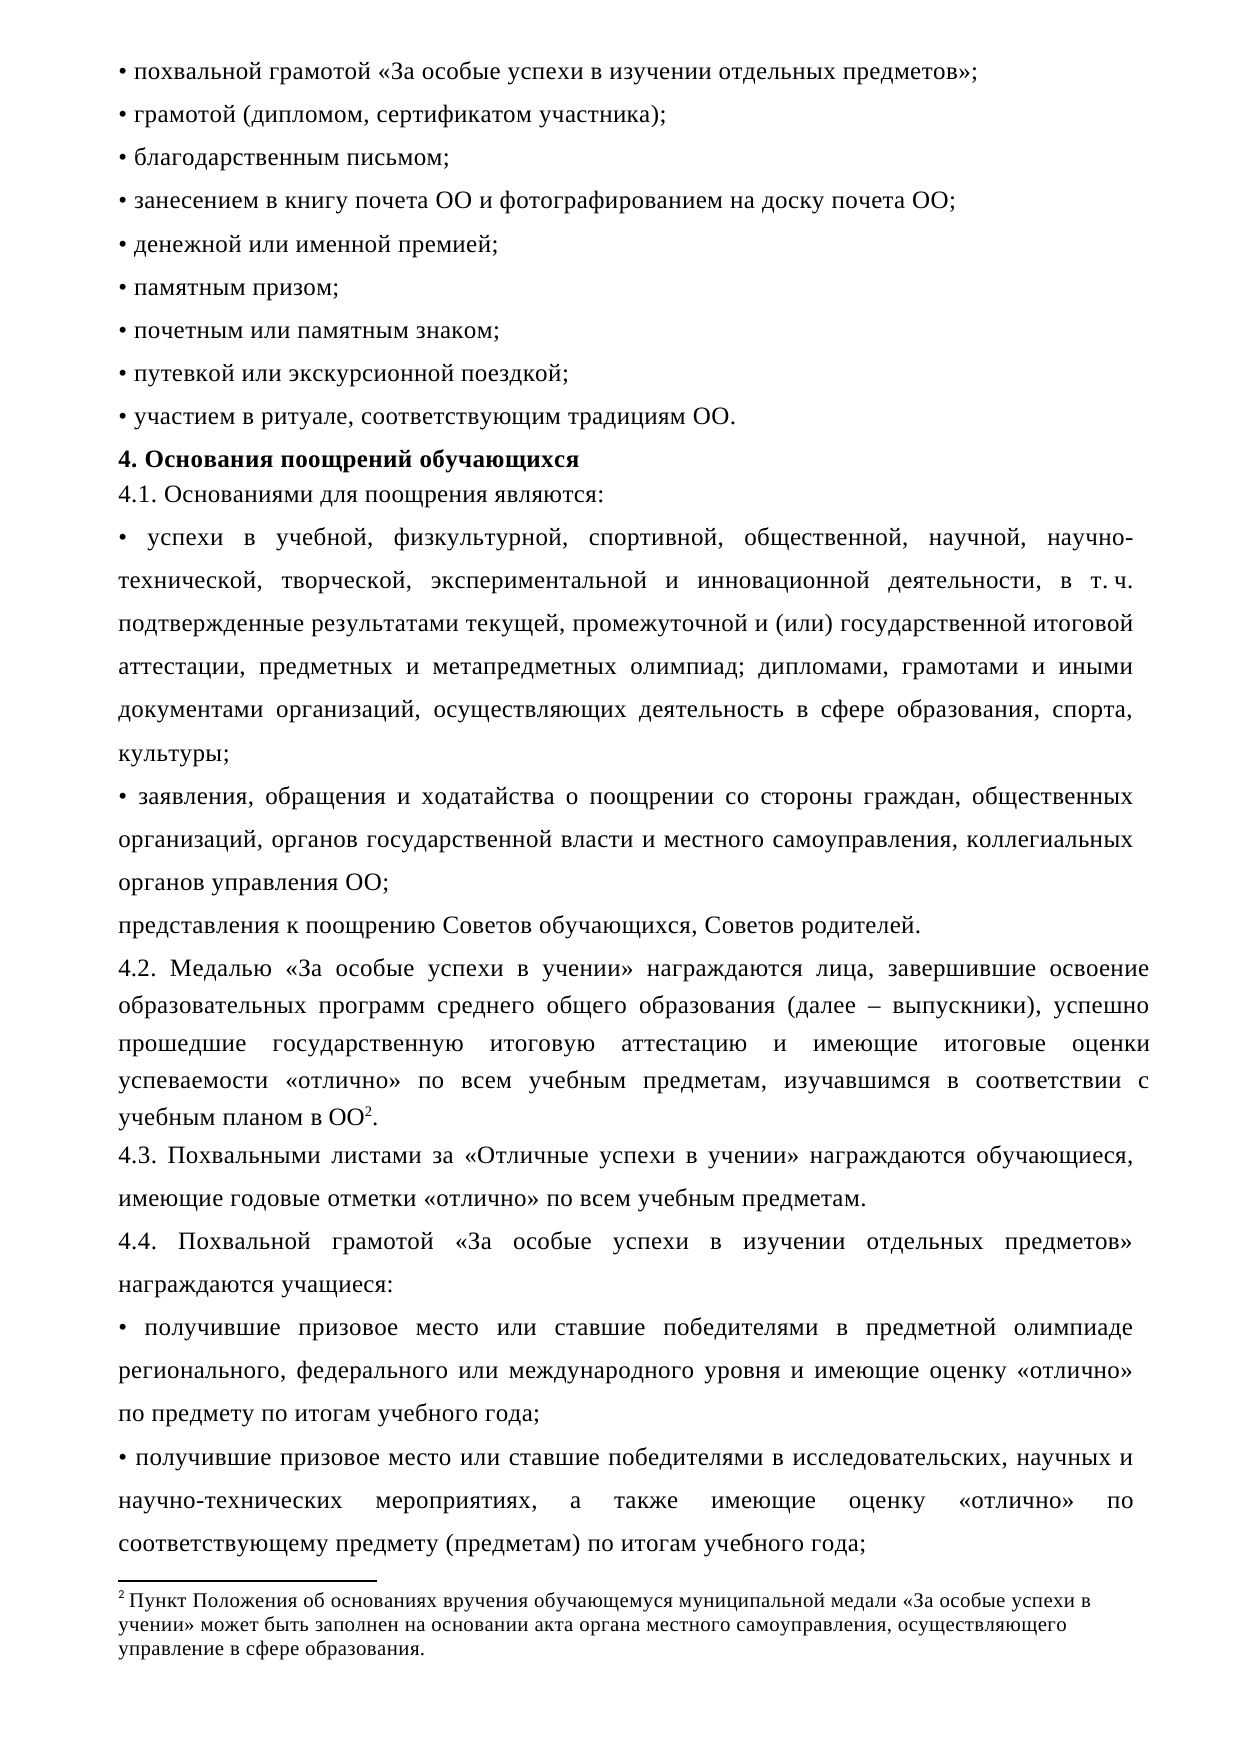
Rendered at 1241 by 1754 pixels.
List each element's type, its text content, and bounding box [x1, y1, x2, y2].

text 4. Основания поощрений обучающихся [118, 444, 1135, 473]
text 4.2. Медалью «За особые успехи в учении» награждаются лица, завершившие освоение образовательных программ среднего общего образования (далее – выпускники), успешно прошедшие государственную итоговую аттестацию и имеющие итоговые оценки успеваемости «отлично» по всем учебным предметам, изучавшимся в соответствии с учебным планом в ОО. [118, 953, 1152, 1131]
text 4.3. Похвальными листами за «Отличные успехи в учении» награждаются обучающиеся, имеющие годовые отметки «отлично» по всем учебным предметам. [118, 1140, 1135, 1212]
text • получившие призовое место или ставшие победителями в исследовательских, научных и научно-технических мероприятиях, а также имеющие оценку «отлично» по соответствующему предмету (предметам) по итогам учебного года; [118, 1442, 1135, 1557]
text • получившие призовое место или ставшие победителями в предметной олимпиаде регионального, федерального или международного уровня и имеющие оценку «отлично» по предмету по итогам учебного года; [118, 1312, 1135, 1427]
text • грамотой (дипломом, сертификатом участника); [118, 99, 1135, 128]
text • заявления, обращения и ходатайства о поощрении со стороны граждан, общественных организаций, органов государственной власти и местного самоуправления, коллегиальных органов управления ОО; [118, 781, 1135, 896]
text • путевкой или экскурсионной поездкой; [118, 358, 1135, 387]
text • денежной или именной премией; [118, 229, 1135, 257]
text • занесением в книгу почета ОО и фотографированием на доску почета ОО; [118, 186, 1135, 214]
text • почетным или памятным знаком; [118, 315, 1135, 344]
text • благодарственным письмом; [118, 142, 1135, 171]
text • памятным призом; [118, 272, 1135, 301]
text • похвальной грамотой «За особые успехи в изучении отдельных предметов»; [118, 56, 1135, 85]
text 4.4. Похвальной грамотой «За особые успехи в изучении отдельных предметов» награждаются учащиеся: [118, 1226, 1135, 1298]
text 4.1. Основаниями для поощрения являются: [118, 479, 1135, 508]
text • успехи в учебной, физкультурной, спортивной, общественной, научной, научно-технической, творческой, экспериментальной и инновационной деятельности, в т. ч. подтвержденные результатами текущей, промежуточной и (или) государственной итоговой аттестации, предметных и метапредметных олимпиад; дипломами, грамотами и иными документами организаций, осуществляющих деятельность в сфере образования, спорта, культуры; [118, 522, 1135, 766]
text • участием в ритуале, соответствующим традициям ОО. [118, 401, 1135, 430]
text представления к поощрению Советов обучающихся, Советов родителей. [118, 910, 1135, 939]
